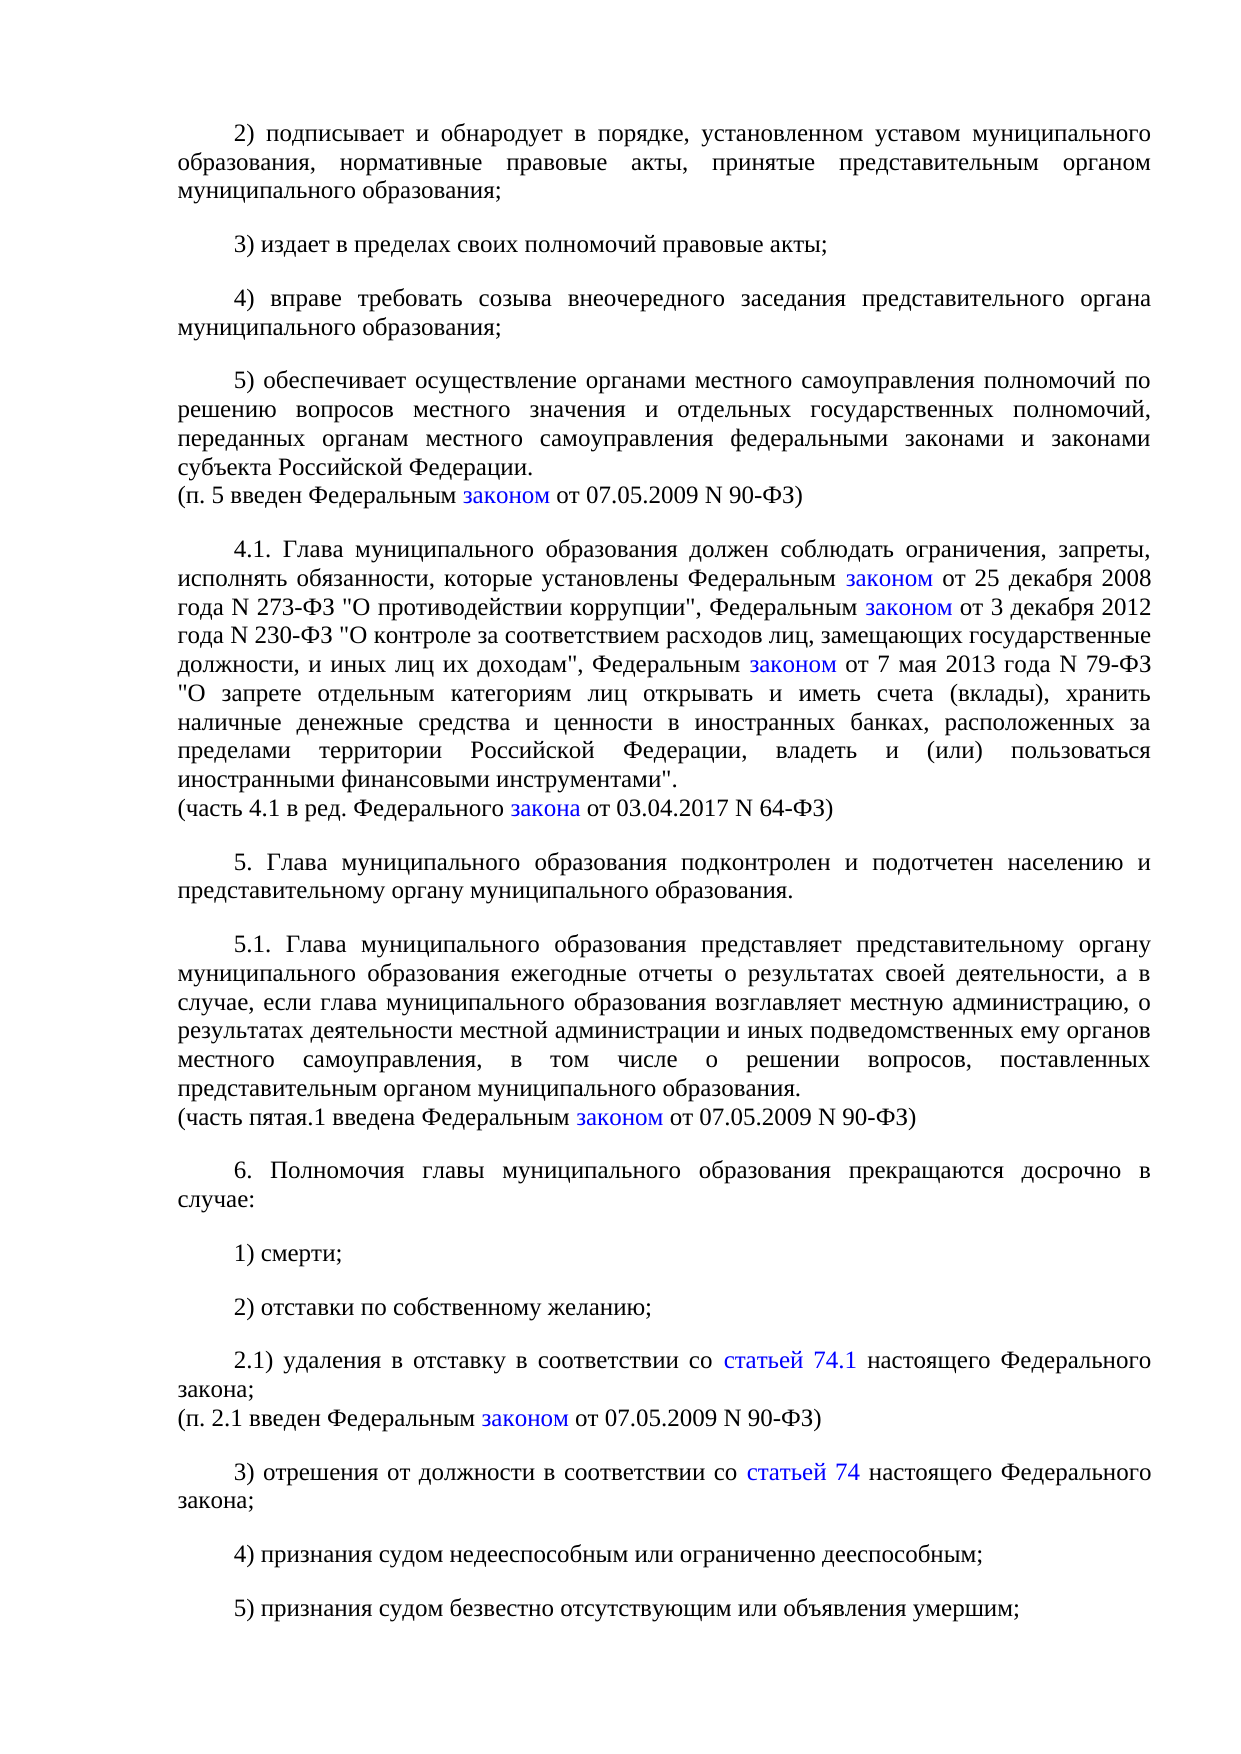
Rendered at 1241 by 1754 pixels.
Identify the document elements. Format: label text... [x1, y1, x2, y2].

text 2) подписывает и обнародует в порядке, установленном уставом муниципального образования, нормативные правовые акты, принятые представительным органом муниципального образования; [177, 118, 1152, 204]
text 5.1. Глава муниципального образования представляет представительному органу муниципального образования ежегодные отчеты о результатах своей деятельности, а в случае, если глава муниципального образования возглавляет местную администрацию, о результатах деятельности местной администрации и иных подведомственных ему органов местного самоуправления, в том числе о решении вопросов, поставленных представительным органом муниципального образования. [177, 929, 1152, 1102]
text 4.1. Глава муниципального образования должен соблюдать ограничения, запреты, исполнять обязанности, которые установлены Федеральным законом от 25 декабря 2008 года N 273-ФЗ "О противодействии коррупции", Федеральным законом от 3 декабря 2012 года N 230-ФЗ "О контроле за соответствием расходов лиц, замещающих государственные должности, и иных лиц их доходам", Федеральным законом от 7 мая 2013 года N 79-ФЗ "О запрете отдельным категориям лиц открывать и иметь счета (вклады), хранить наличные денежные средства и ценности в иностранных банках, расположенных за пределами территории Российской Федерации, владеть и (или) пользоваться иностранными финансовыми инструментами". [177, 534, 1152, 793]
text 5) обеспечивает осуществление органами местного самоуправления полномочий по решению вопросов местного значения и отдельных государственных полномочий, переданных органам местного самоуправления федеральными законами и законами субъекта Российской Федерации. [177, 366, 1152, 481]
text 3) отрешения от должности в соответствии со статьей 74 настоящего Федерального закона; [177, 1457, 1152, 1514]
text (часть 4.1 в ред. Федерального закона от 03.04.2017 N 64-ФЗ) [177, 793, 1152, 822]
text 4) признания судом недееспособным или ограниченно дееспособным; [177, 1539, 1152, 1568]
text 2) отставки по собственному желанию; [177, 1292, 1152, 1321]
text 3) издает в пределах своих полномочий правовые акты; [177, 229, 1152, 258]
text (п. 5 введен Федеральным законом от 07.05.2009 N 90-ФЗ) [177, 481, 1152, 509]
text (п. 2.1 введен Федеральным законом от 07.05.2009 N 90-ФЗ) [177, 1403, 1152, 1432]
text 1) смерти; [177, 1238, 1152, 1267]
text 4) вправе требовать созыва внеочередного заседания представительного органа муниципального образования; [177, 283, 1152, 341]
text 5. Глава муниципального образования подконтролен и подотчетен населению и представительному органу муниципального образования. [177, 847, 1152, 904]
text 2.1) удаления в отставку в соответствии со статьей 74.1 настоящего Федерального закона; [177, 1346, 1152, 1403]
text 6. Полномочия главы муниципального образования прекращаются досрочно в случае: [177, 1156, 1152, 1213]
text 5) признания судом безвестно отсутствующим или объявления умершим; [177, 1593, 1152, 1622]
text (часть пятая.1 введена Федеральным законом от 07.05.2009 N 90-ФЗ) [177, 1102, 1152, 1131]
